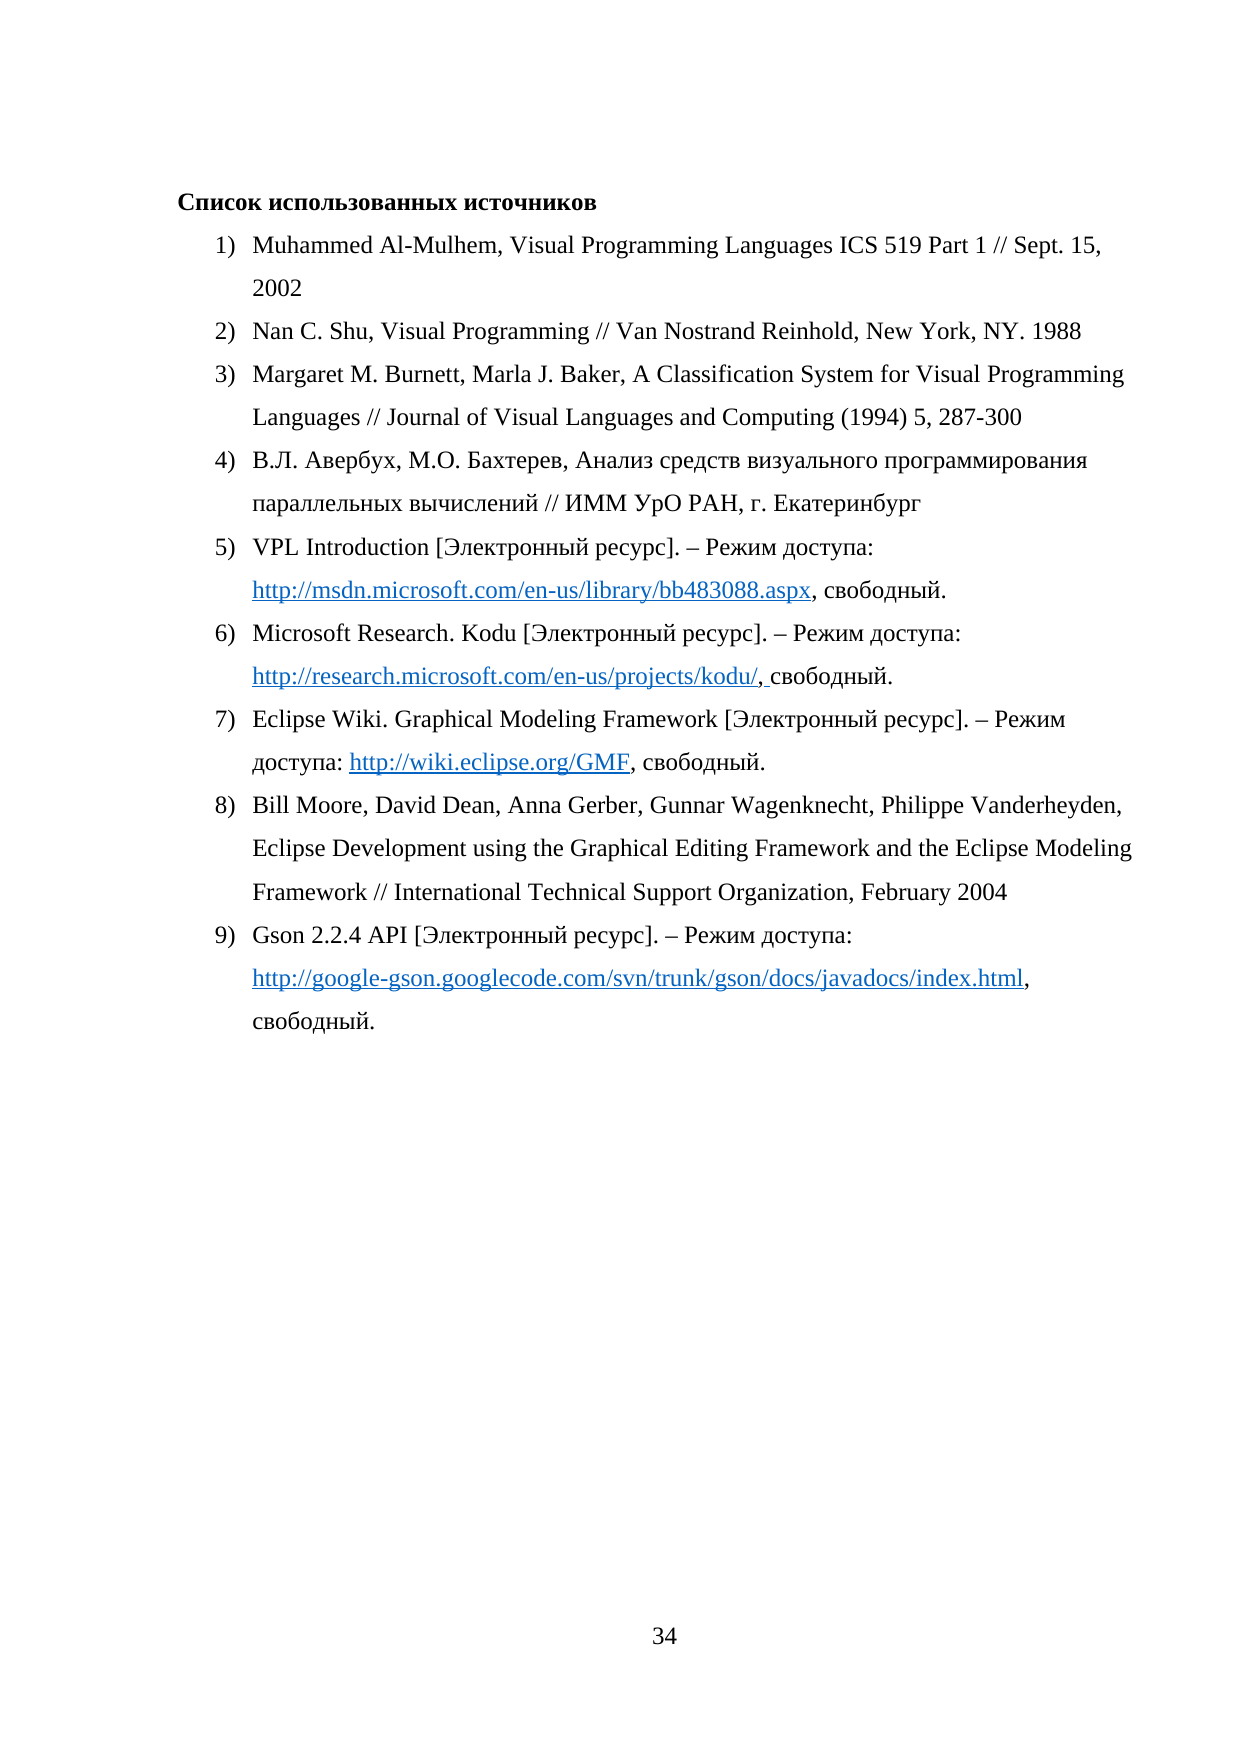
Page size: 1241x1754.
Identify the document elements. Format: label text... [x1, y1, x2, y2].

list VPL Introduction [Электронный ресурс]. – Режим доступа: http://msdn.microsoft.com/en-us/library/bb483088.aspx, свободный. [214, 532, 1152, 603]
list Muhammed Al-Mulhem, Visual Programming Languages ICS 519 Part 1 // Sept. 15, 2002 [214, 230, 1152, 302]
subtitle Список использованных источников [177, 187, 1152, 215]
list http://research.microsoft.com/en-us/projects/kodu/, свободный. [252, 661, 1152, 690]
list Microsoft Research. Kodu [Электронный ресурс]. – Режим доступа: [214, 618, 1152, 647]
list Gson 2.2.4 API [Электронный ресурс]. – Режим доступа: [214, 920, 1152, 948]
list Eclipse Wiki. Graphical Modeling Framework [Электронный ресурс]. – Режим доступа: http://wiki.eclipse.org/GMF, свободный. [214, 704, 1152, 776]
list Bill Moore, David Dean, Anna Gerber, Gunnar Wagenknecht, Philippe Vanderheyden, Eclipse Development using the Graphical Editing Framework and the Eclipse Modeling Framework // International Technical Support Organization, February 2004 [214, 790, 1152, 905]
list http://google-gson.googlecode.com/svn/trunk/gson/docs/javadocs/index.html, свободный. [252, 963, 1152, 1035]
list Nan C. Shu, Visual Programming // Van Nostrand Reinhold, New York, NY. 1988 [214, 316, 1152, 345]
list Margaret M. Burnett, Marla J. Baker, A Classification System for Visual Programming Languages // Journal of Visual Languages and Computing (1994) 5, 287-300 [214, 359, 1152, 431]
list В.Л. Авербух, М.О. Бахтерев, Анализ средств визуального программирования параллельных вычислений // ИММ УрО РАН, г. Екатеринбург [214, 445, 1152, 517]
